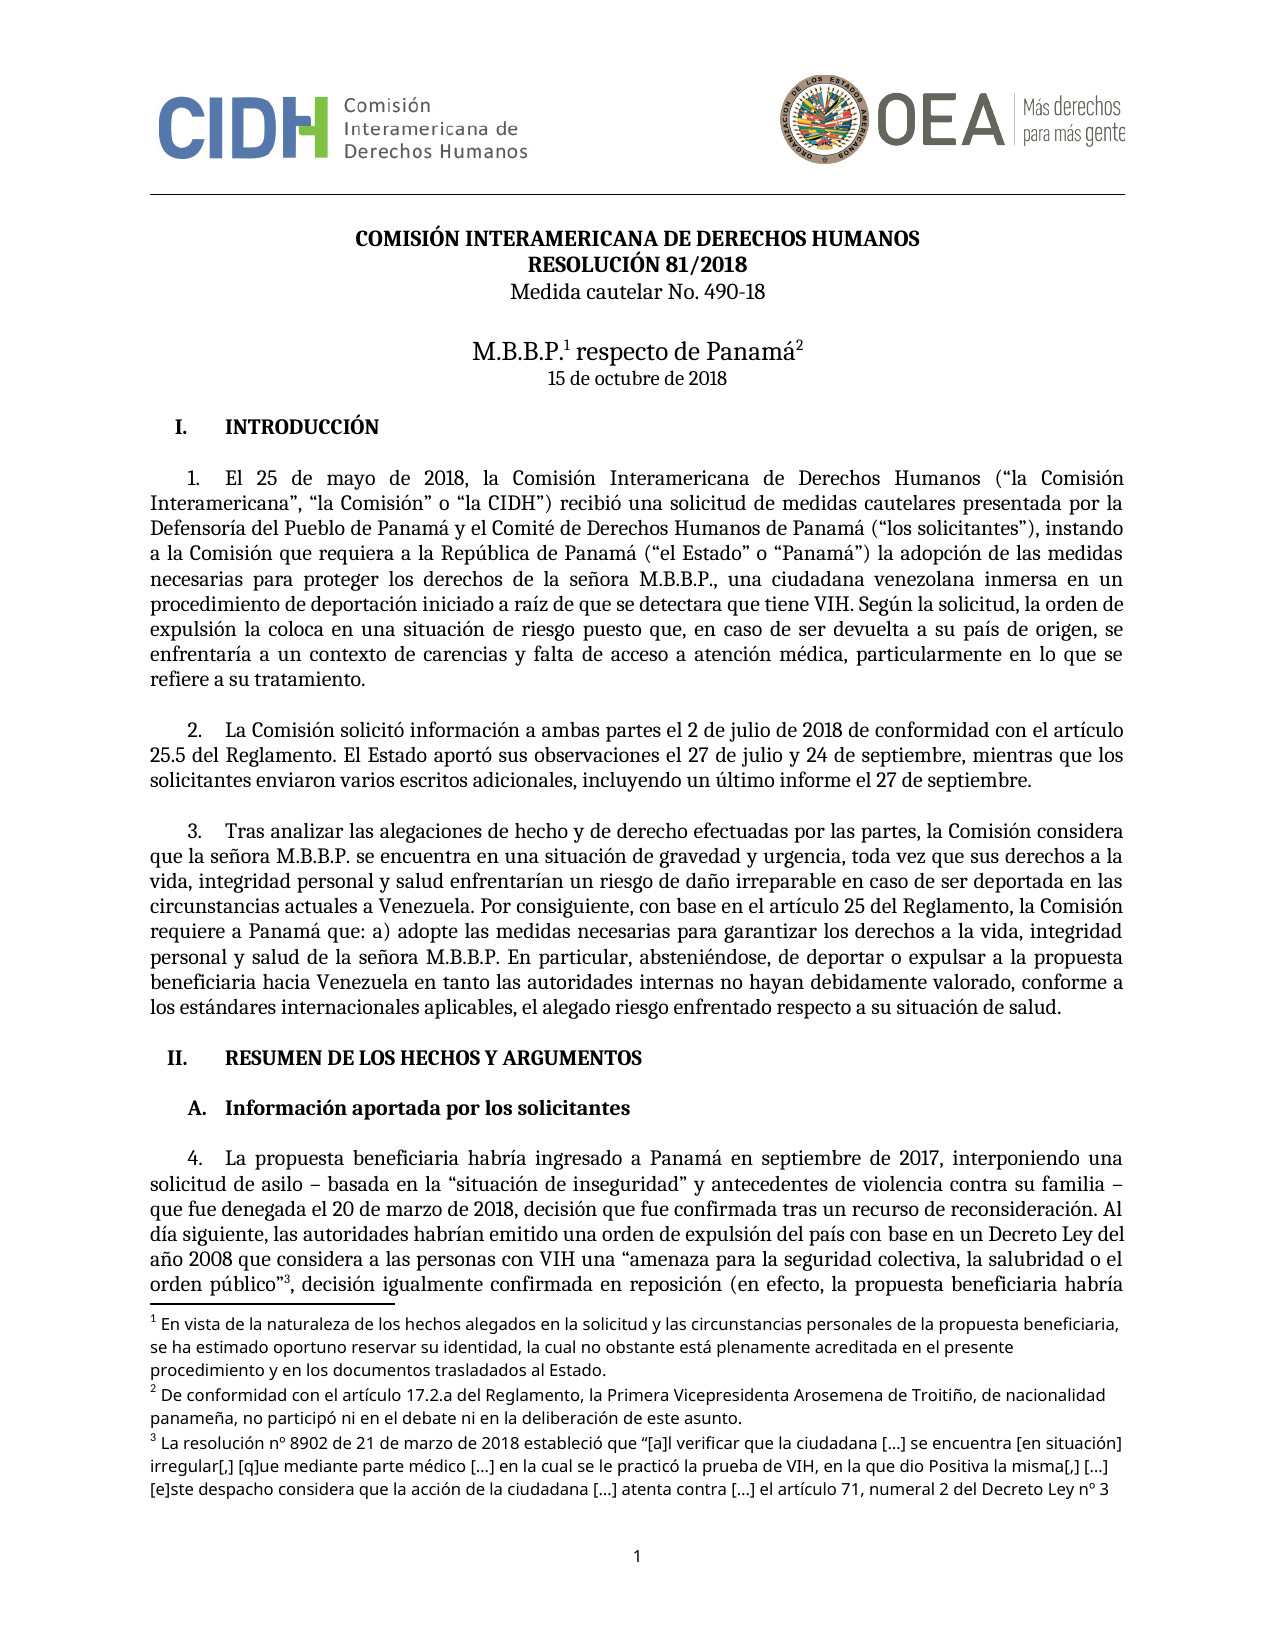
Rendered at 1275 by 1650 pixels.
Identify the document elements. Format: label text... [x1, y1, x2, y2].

list La Comisión solicitó información a ambas partes el 2 de julio de 2018 de conformidad con el artículo 25.5 del Reglamento. El Estado aportó sus observaciones el 27 de julio y 24 de septiembre, mientras que los solicitantes enviaron varios escritos adicionales, incluyendo un último informe el 27 de septiembre. [150, 717, 1125, 793]
list El 25 de mayo de 2018, la Comisión Interamericana de Derechos Humanos (“la Comisión Interamericana”, “la Comisión” o “la CIDH”) recibió una solicitud de medidas cautelares presentada por la Defensoría del Pueblo de Panamá y el Comité de Derechos Humanos de Panamá (“los solicitantes”), instando a la Comisión que requiera a la República de Panamá (“el Estado” o “Panamá”) la adopción de las medidas necesarias para proteger los derechos de la señora M.B.B.P., una ciudadana venezolana inmersa en un procedimiento de deportación iniciado a raíz de que se detectara que tiene VIH. Según la solicitud, la orden de expulsión la coloca en una situación de riesgo puesto que, en caso de ser devuelta a su país de origen, se enfrentaría a un contexto de carencias y falta de acceso a atención médica, particularmente en lo que se refiere a su tratamiento. [150, 465, 1125, 692]
picture [150, 89, 537, 164]
text 15 de octubre de 2018 [150, 367, 1125, 391]
text RESOLUCIÓN 81/2018 [150, 252, 1125, 278]
text M.B.B.P. respecto de Panamá [150, 336, 1125, 367]
list Tras analizar las alegaciones de hecho y de derecho efectuadas por las partes, la Comisión considera que la señora M.B.B.P. se encuentra en una situación de gravedad y urgencia, toda vez que sus derechos a la vida, integridad personal y salud enfrentarían un riesgo de daño irreparable en caso de ser deportada en las circunstancias actuales a Venezuela. Por consiguiente, con base en el artículo 25 del Reglamento, la Comisión requiere a Panamá que: a) adopte las medidas necesarias para garantizar los derechos a la vida, integridad personal y salud de la señora M.B.B.P. En particular, absteniéndose, de deportar o expulsar a la propuesta beneficiaria hacia Venezuela en tanto las autoridades internas no hayan debidamente valorado, conforme a los estándares internacionales aplicables, el alegado riesgo enfrentado respecto a su situación de salud. [150, 818, 1125, 1020]
text COMISIÓN INTERAMERICANA DE DERECHOS HUMANOS [150, 226, 1125, 252]
text Medida cautelar No. 490-18 [150, 278, 1125, 305]
list RESUMEN DE LOS HECHOS Y ARGUMENTOS [150, 1045, 1125, 1070]
list Información aportada por los solicitantes [187, 1096, 1125, 1121]
list INTRODUCCIÓN [150, 415, 1125, 440]
picture [780, 75, 1125, 164]
